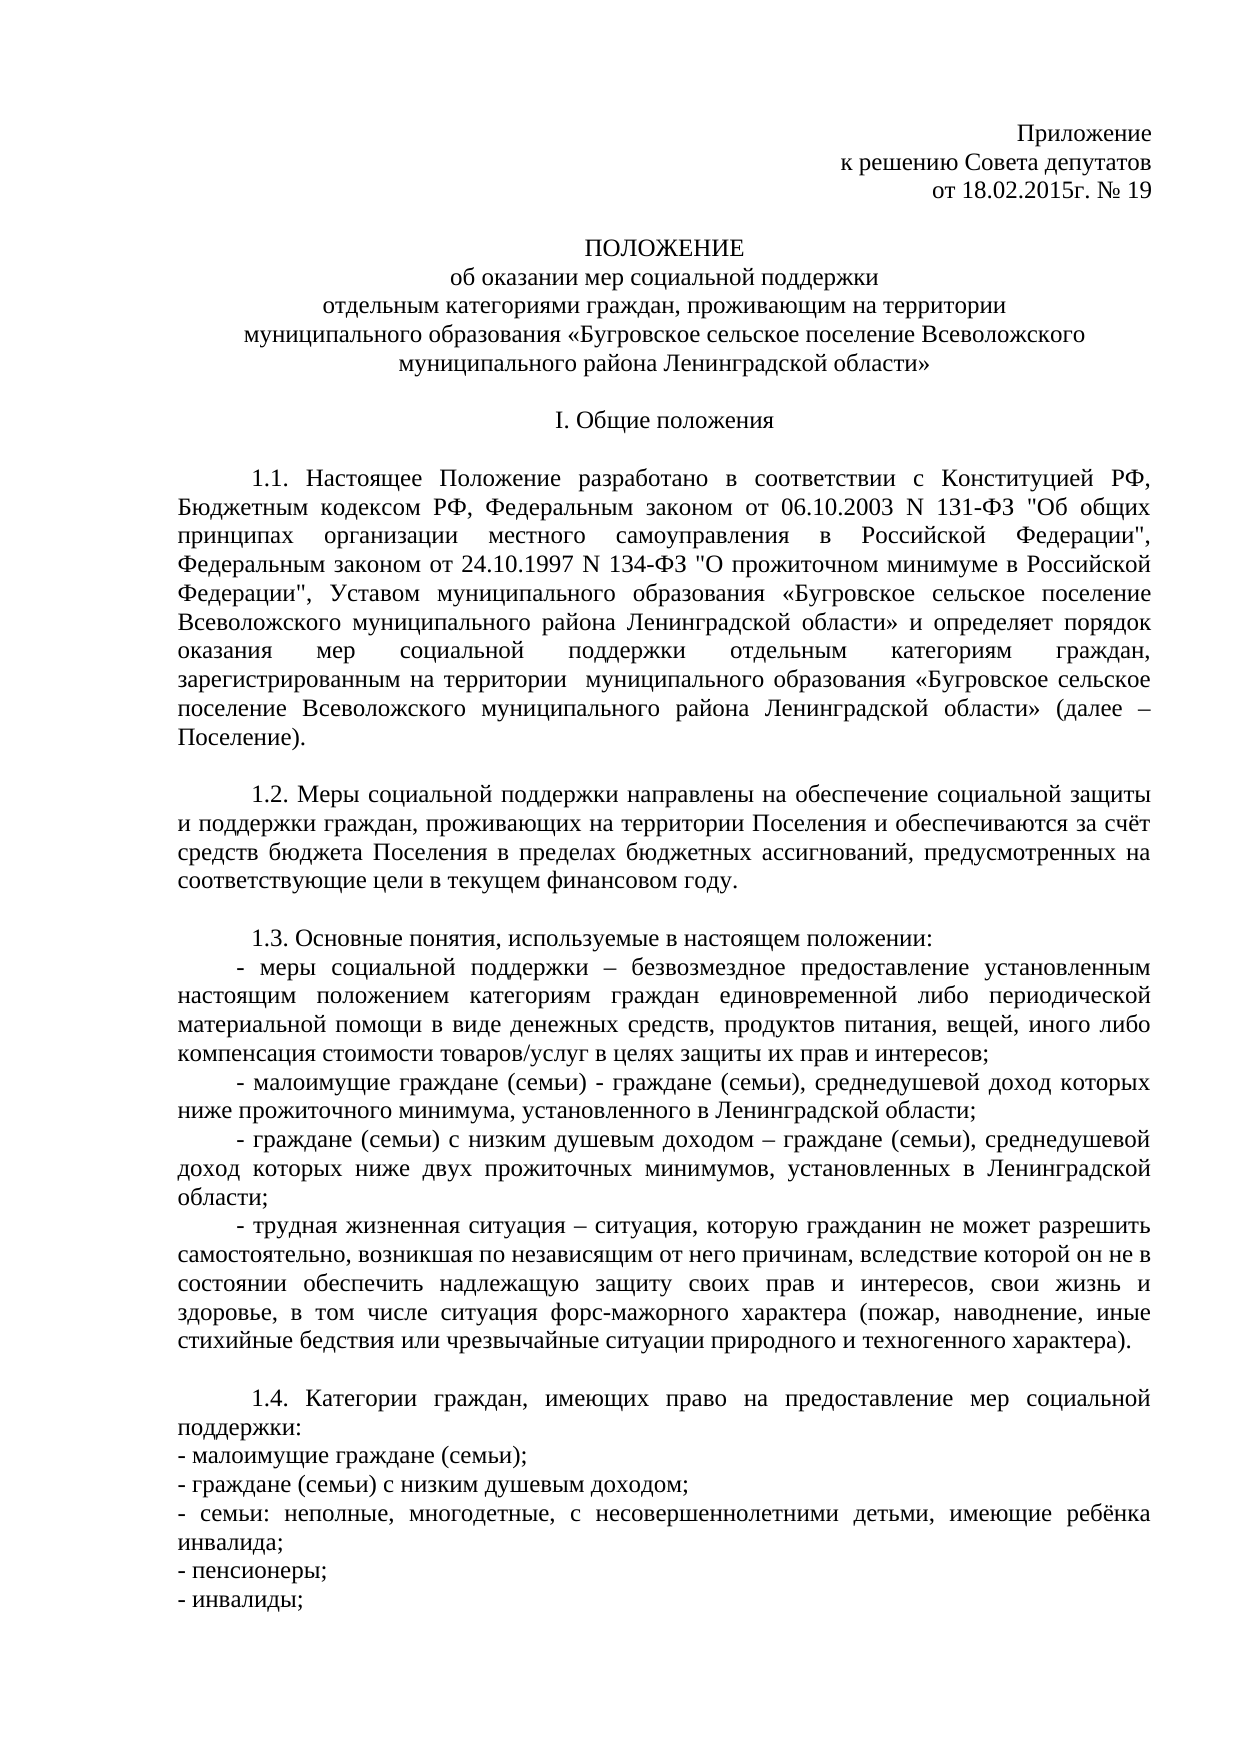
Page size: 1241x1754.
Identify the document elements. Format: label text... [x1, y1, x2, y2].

text - граждане (семьи) с низким душевым доходом – граждане (семьи), среднедушевой доход которых ниже двух прожиточных минимумов, установленных в Ленинградской области; [177, 1124, 1152, 1211]
text к решению Совета депутатов [177, 147, 1152, 176]
text Приложение [177, 118, 1152, 147]
text ПОЛОЖЕНИЕ [177, 233, 1152, 262]
text - инвалиды; [177, 1584, 1152, 1613]
text - граждане (семьи) с низким душевым доходом; [177, 1469, 1152, 1498]
text - меры социальной поддержки – безвозмездное предоставление установленным настоящим положением категориям граждан единовременной либо периодической материальной помощи в виде денежных средств, продуктов питания, вещей, иного либо компенсация стоимости товаров/услуг в целях защиты их прав и интересов; [177, 952, 1152, 1067]
text - малоимущие граждане (семьи) - граждане (семьи), среднедушевой доход которых ниже прожиточного минимума, установленного в Ленинградской области; [177, 1067, 1152, 1124]
text I. Общие положения [177, 406, 1152, 434]
text - трудная жизненная ситуация – ситуация, которую гражданин не может разрешить самостоятельно, возникшая по независящим от него причинам, вследствие которой он не в состоянии обеспечить надлежащую защиту своих прав и интересов, свои жизнь и здоровье, в том числе ситуация форс-мажорного характера (пожар, наводнение, иные стихийные бедствия или чрезвычайные ситуации природного и техногенного характера). [177, 1211, 1152, 1354]
text - малоимущие граждане (семьи); [177, 1441, 1152, 1469]
text 1.1. Настоящее Положение разработано в соответствии с Конституцией РФ, Бюджетным кодексом РФ, Федеральным законом от 06.10.2003 N 131-ФЗ "Об общих принципах организации местного самоуправления в Российской Федерации", Федеральным законом от 24.10.1997 N 134-ФЗ "О прожиточном минимуме в Российской Федерации", Уставом муниципального образования «Бугровское сельское поселение Всеволожского муниципального района Ленинградской области» и определяет порядок оказания мер социальной поддержки отдельным категориям граждан, зарегистрированным на территории муниципального образования «Бугровское сельское поселение Всеволожского муниципального района Ленинградской области» (далее – Поселение). [177, 463, 1152, 751]
text отдельным категориями граждан, проживающим на территории [177, 291, 1152, 319]
text от 18.02.2015г. № 19 [177, 176, 1152, 204]
text 1.3. Основные понятия, используемые в настоящем положении: [177, 923, 1152, 952]
text 1.4. Категории граждан, имеющих право на предоставление мер социальной поддержки: [177, 1383, 1152, 1441]
text - пенсионеры; [177, 1556, 1152, 1584]
text муниципального образования «Бугровское сельское поселение Всеволожского муниципального района Ленинградской области» [177, 319, 1152, 377]
text 1.2. Меры социальной поддержки направлены на обеспечение социальной защиты и поддержки граждан, проживающих на территории Поселения и обеспечиваются за счёт средств бюджета Поселения в пределах бюджетных ассигнований, предусмотренных на соответствующие цели в текущем финансовом году. [177, 779, 1152, 894]
text об оказании мер социальной поддержки [177, 262, 1152, 291]
text - семьи: неполные, многодетные, с несовершеннолетними детьми, имеющие ребёнка инвалида; [177, 1498, 1152, 1556]
